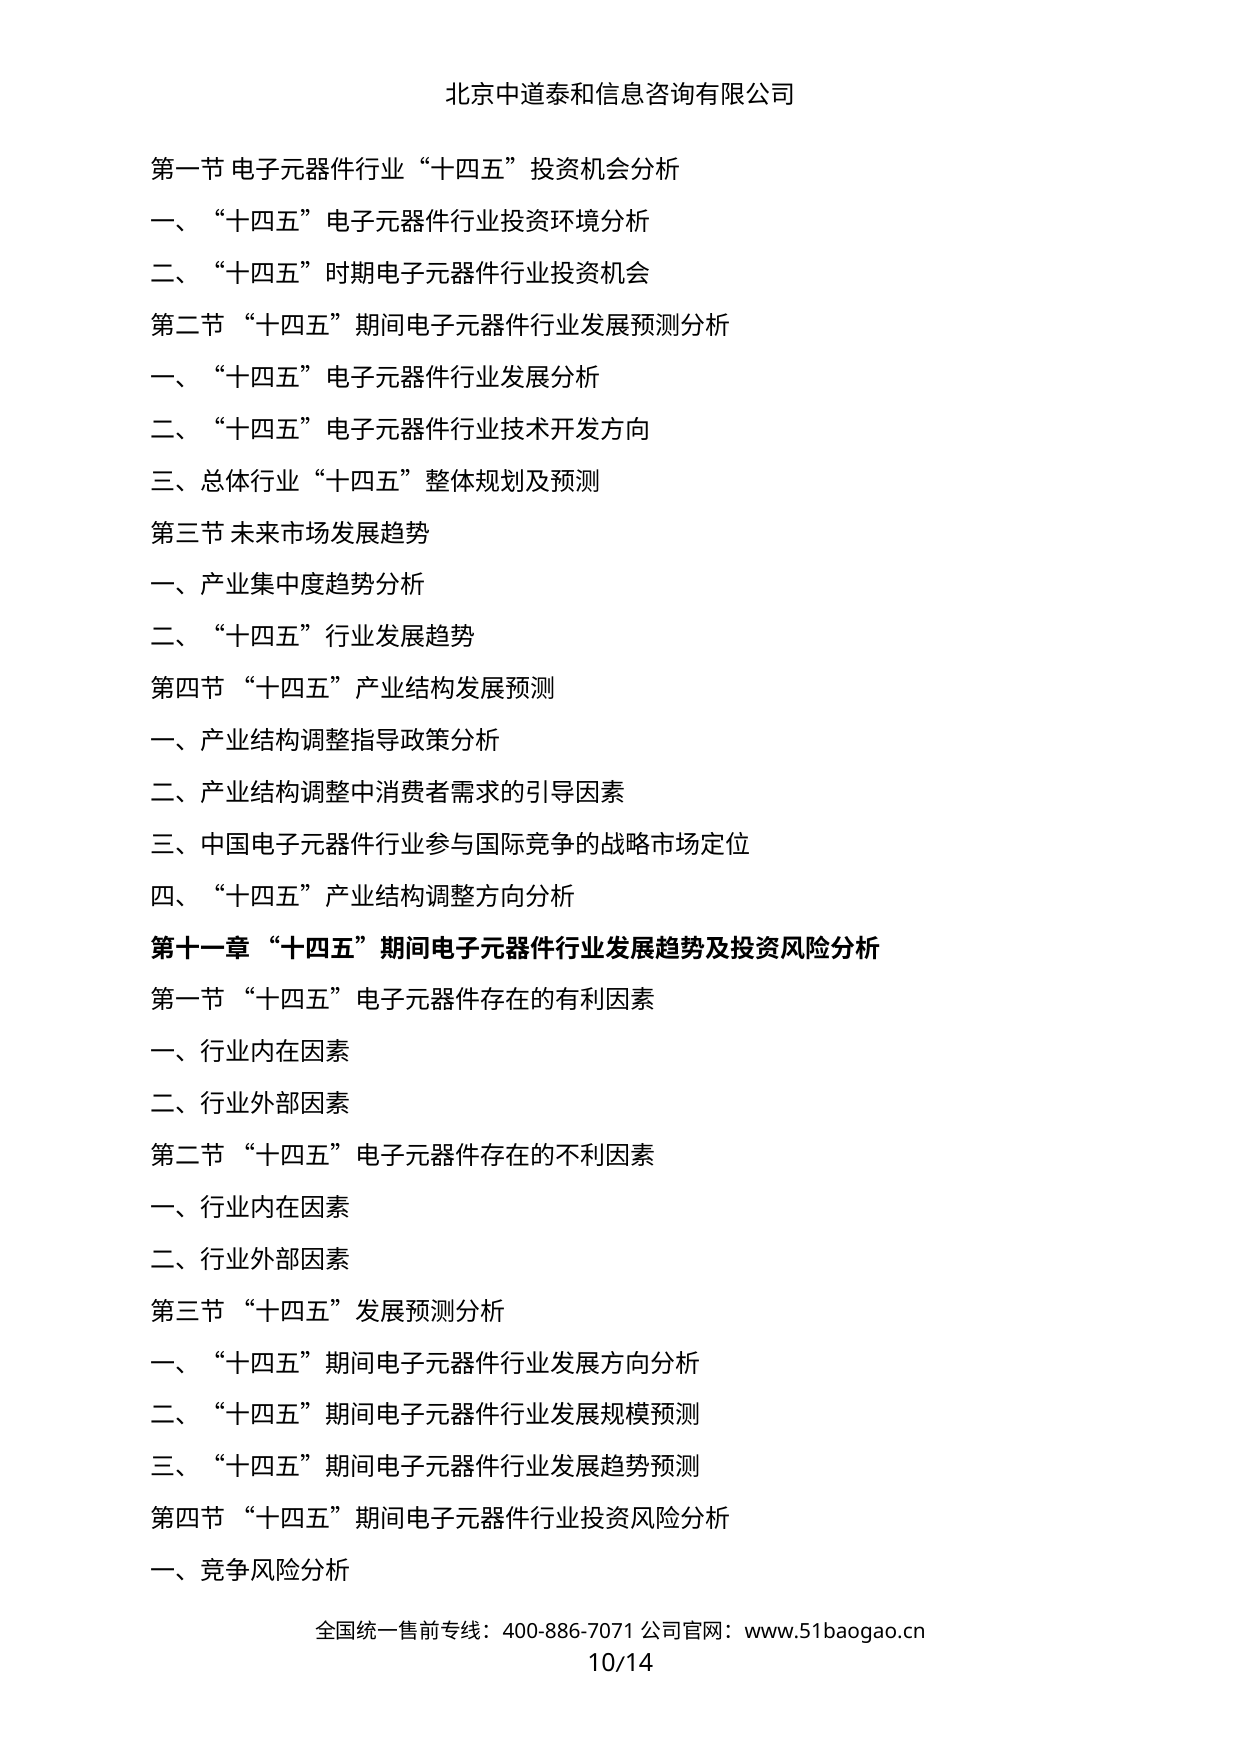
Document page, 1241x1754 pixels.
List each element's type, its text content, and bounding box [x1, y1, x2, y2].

text 第三节 “十四五”发展预测分析 [150, 1291, 1090, 1327]
text 一、行业内在因素 [150, 1032, 1090, 1068]
text 一、产业集中度趋势分析 [150, 565, 1090, 601]
text 二、行业外部因素 [150, 1084, 1090, 1120]
text 一、“十四五”电子元器件行业发展分析 [150, 357, 1090, 394]
text 二、行业外部因素 [150, 1239, 1090, 1276]
text 第十一章 “十四五”期间电子元器件行业发展趋势及投资风险分析 [150, 928, 1090, 964]
text 第二节 “十四五”电子元器件存在的不利因素 [150, 1136, 1090, 1172]
text 一、竞争风险分析 [150, 1551, 1090, 1587]
text 三、总体行业“十四五”整体规划及预测 [150, 461, 1090, 497]
text 二、“十四五”时期电子元器件行业投资机会 [150, 254, 1090, 290]
text 第一节 “十四五”电子元器件存在的有利因素 [150, 980, 1090, 1016]
text 一、“十四五”期间电子元器件行业发展方向分析 [150, 1343, 1090, 1379]
text 第四节 “十四五”期间电子元器件行业投资风险分析 [150, 1499, 1090, 1535]
text 四、“十四五”产业结构调整方向分析 [150, 876, 1090, 912]
text 三、“十四五”期间电子元器件行业发展趋势预测 [150, 1447, 1090, 1483]
text 二、产业结构调整中消费者需求的引导因素 [150, 772, 1090, 809]
text 一、“十四五”电子元器件行业投资环境分析 [150, 202, 1090, 238]
text 第三节 未来市场发展趋势 [150, 513, 1090, 549]
text 第二节 “十四五”期间电子元器件行业发展预测分析 [150, 306, 1090, 342]
text 二、“十四五”行业发展趋势 [150, 617, 1090, 653]
text 一、产业结构调整指导政策分析 [150, 721, 1090, 757]
text 一、行业内在因素 [150, 1187, 1090, 1224]
text 第一节 电子元器件行业“十四五”投资机会分析 [150, 150, 1090, 186]
text 第四节 “十四五”产业结构发展预测 [150, 669, 1090, 705]
text 二、“十四五”电子元器件行业技术开发方向 [150, 409, 1090, 446]
text 二、“十四五”期间电子元器件行业发展规模预测 [150, 1395, 1090, 1431]
text 三、中国电子元器件行业参与国际竞争的战略市场定位 [150, 824, 1090, 861]
